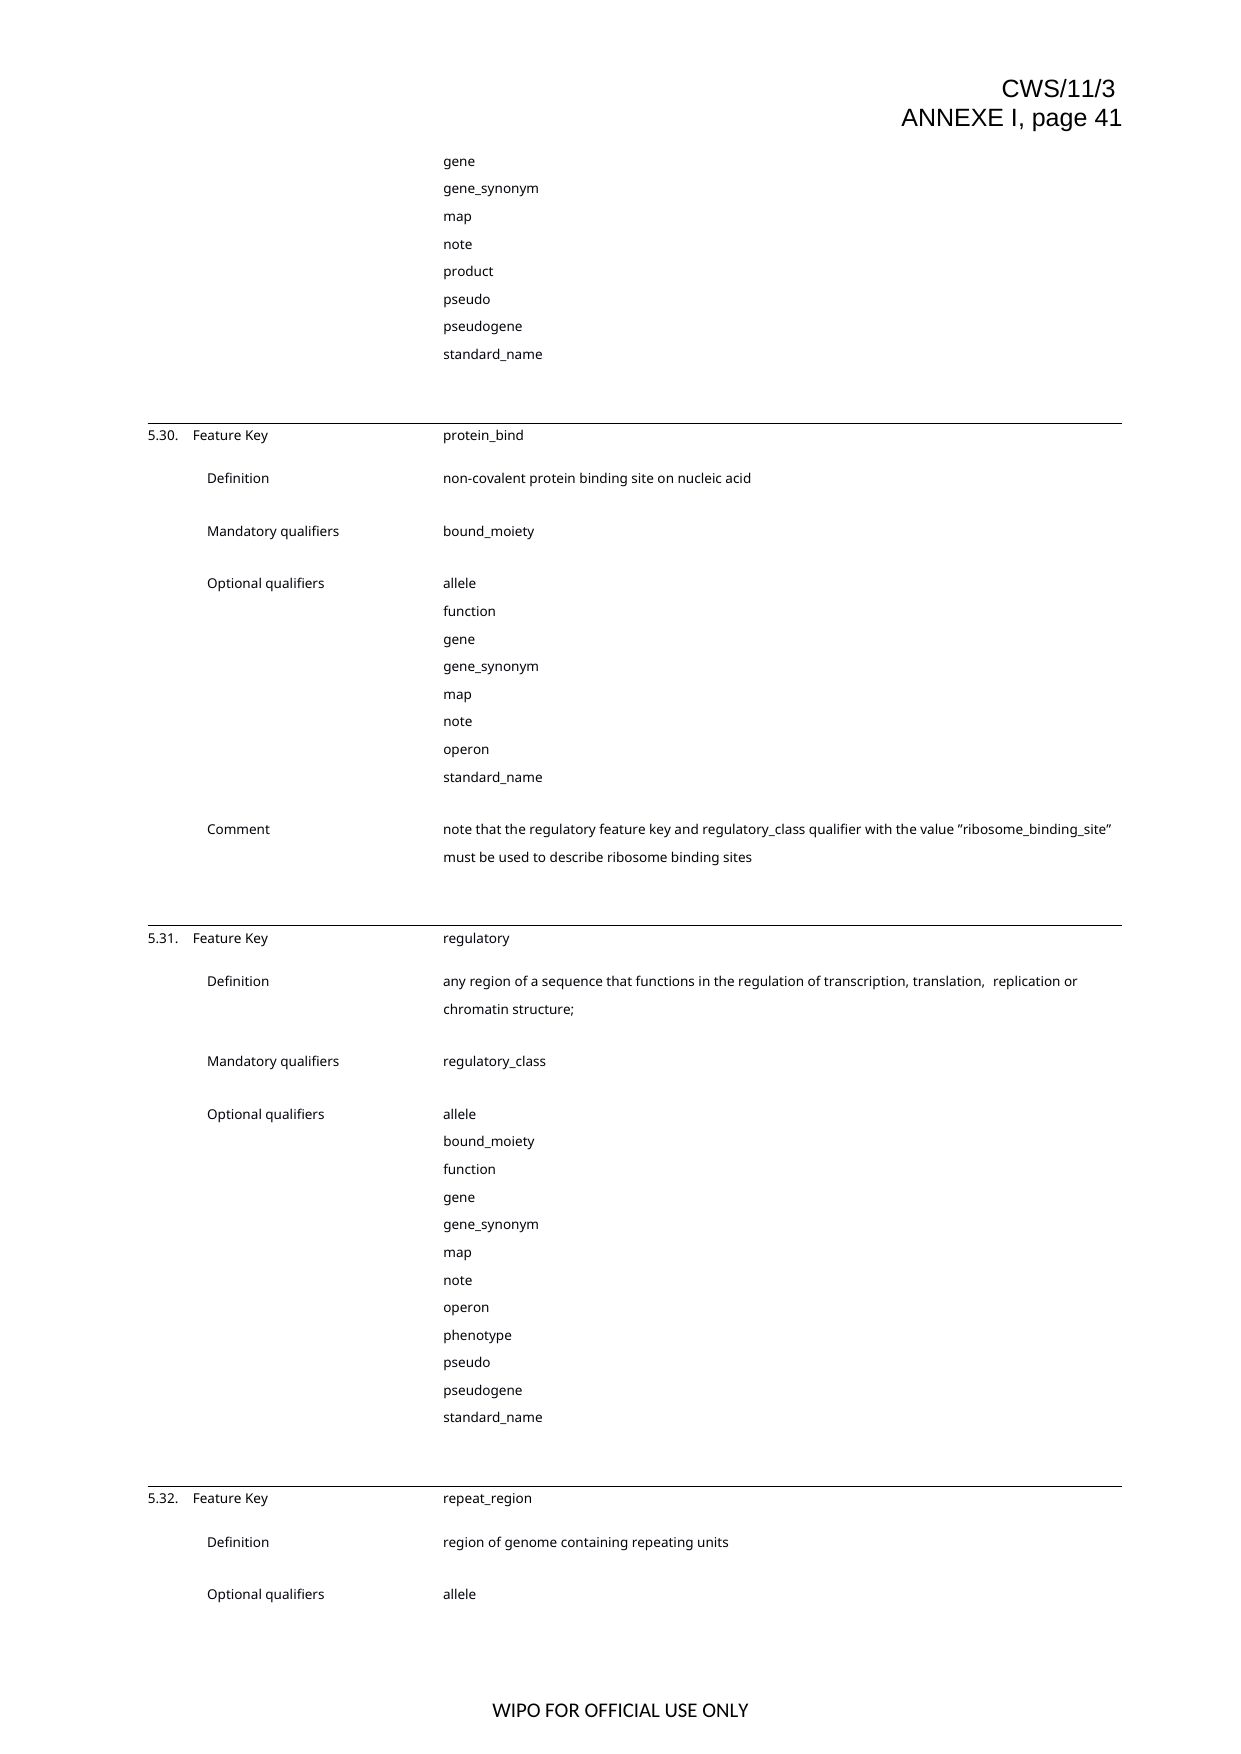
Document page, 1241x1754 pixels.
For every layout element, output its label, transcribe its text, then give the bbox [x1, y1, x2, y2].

text Optional qualifiers allele [207, 1105, 1122, 1123]
text standard_name [443, 345, 1122, 363]
text Definition non-covalent protein binding site on nucleic acid [207, 469, 1122, 488]
text Comment note that the regulatory feature key and regulatory_class qualifier with the value ”ribosome_binding_site” must be used to describe ribosome binding sites [207, 820, 1122, 866]
text Feature Key protein_bind [148, 424, 1122, 444]
text gene [443, 1188, 1122, 1206]
text pseudogene [443, 1381, 1122, 1399]
text pseudogene [443, 317, 1122, 336]
text operon [443, 1298, 1122, 1316]
text product [443, 262, 1122, 281]
text operon [443, 740, 1122, 758]
text Definition any region of a sequence that functions in the regulation of transcription, translation, replication or chromatin structure; [207, 972, 1122, 1018]
text map [443, 1243, 1122, 1261]
text Feature Key regulatory [148, 926, 1122, 947]
text function [443, 602, 1122, 620]
text gene_synonym [443, 657, 1122, 676]
text Optional qualifiers allele [207, 574, 1122, 593]
text Optional qualifiers allele [207, 1585, 1122, 1604]
text function [443, 1160, 1122, 1178]
text gene [443, 629, 1122, 648]
text gene_synonym [443, 1215, 1122, 1234]
text standard_name [443, 1408, 1122, 1427]
text phenotype [443, 1326, 1122, 1344]
text map [443, 207, 1122, 225]
text Mandatory qualifiers bound_moiety [207, 522, 1122, 540]
text pseudo [443, 290, 1122, 308]
text Feature Key repeat_region [148, 1487, 1122, 1508]
text standard_name [443, 768, 1122, 786]
text note [443, 234, 1122, 253]
text bound_moiety [443, 1132, 1122, 1151]
text map [443, 685, 1122, 703]
text gene_synonym [443, 179, 1122, 198]
text Definition region of genome containing repeating units [207, 1533, 1122, 1551]
text note [443, 1270, 1122, 1289]
text pseudo [443, 1353, 1122, 1372]
text note [443, 712, 1122, 731]
text gene [443, 152, 1122, 170]
text Mandatory qualifiers regulatory_class [207, 1052, 1122, 1071]
